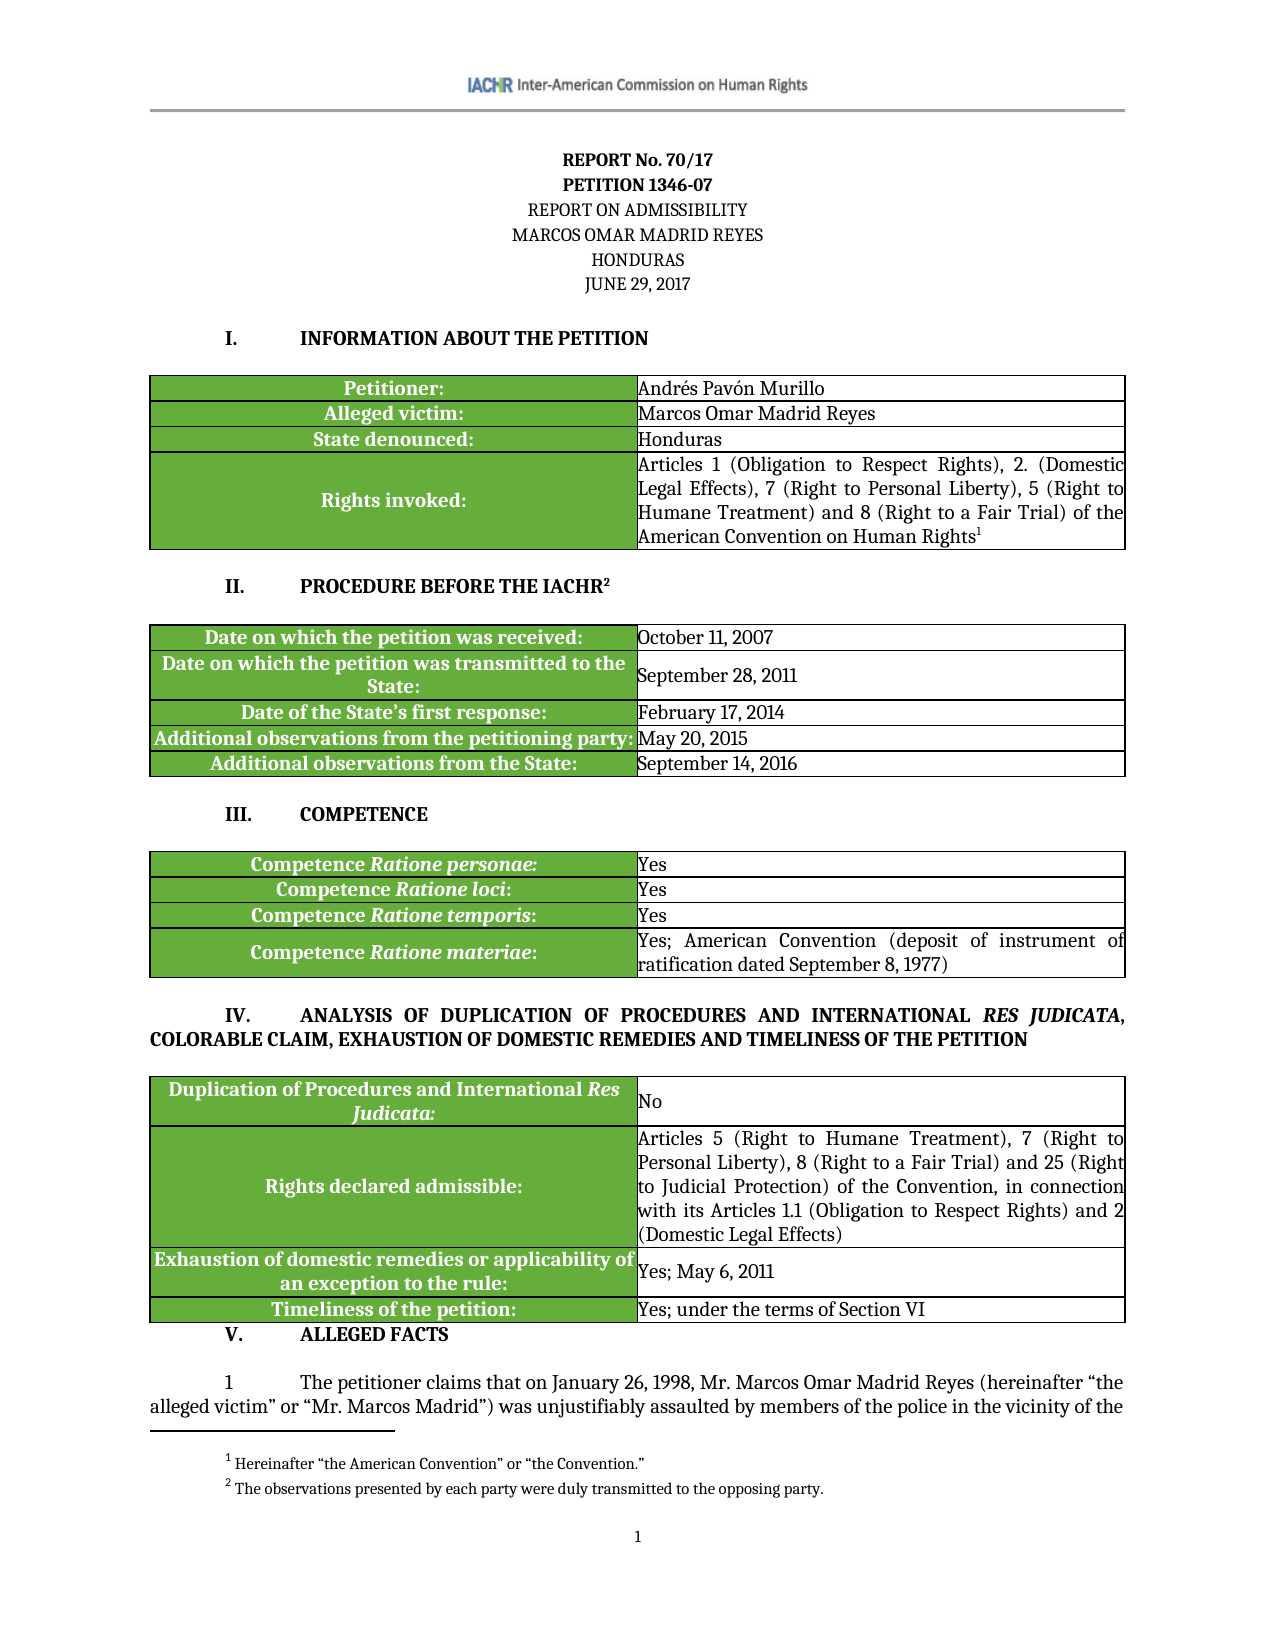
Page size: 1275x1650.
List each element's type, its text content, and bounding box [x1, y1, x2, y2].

table_cell Yes; under the terms of Section VI [638, 1298, 1124, 1322]
table_cell Exhaustion of domestic remedies or applicability of an exception to the rule: [151, 1248, 637, 1296]
table_cell Yes [638, 903, 1124, 927]
table_header Petitioner: [151, 376, 637, 400]
table_cell Additional observations from the petitioning party: [151, 726, 637, 750]
table_cell Articles 1 (Obligation to Respect Rights), 2. (Domestic Legal Effects), 7 (Right to Personal Liberty), 5 (Right to Humane Treatment) and 8 (Right to a Fair Trial) of the American Convention on Human Rights [638, 453, 1124, 549]
table_header Andrés Pavón Murillo [638, 376, 1124, 400]
table_cell Articles 5 (Right to Humane Treatment), 7 (Right to Personal Liberty), 8 (Right to a Fair Trial) and 25 (Right to Judicial Protection) of the Convention, in connection with its Articles 1.1 (Obligation to Respect Rights) and 2 (Domestic Legal Effects) [638, 1127, 1124, 1247]
table_cell Rights invoked: [151, 453, 637, 549]
picture [456, 75, 819, 95]
text V. ALLEGED FACTS [150, 1323, 1125, 1347]
text IV. ANALYSIS OF DUPLICATION OF PROCEDURES AND INTERNATIONAL RES JUDICATA, COLORABLE CLAIM, EXHAUSTION OF DOMESTIC REMEDIES AND TIMELINESS OF THE PETITION [150, 1003, 1125, 1051]
table_cell Additional observations from the State: [151, 752, 637, 776]
table_header Date on which the petition was received: [151, 626, 637, 650]
table_cell Competence Ratione temporis: [151, 903, 637, 927]
table_cell Timeliness of the petition: [151, 1298, 637, 1322]
table_cell May 20, 2015 [638, 726, 1124, 750]
table_cell Competence Ratione materiae: [151, 929, 637, 977]
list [150, 1371, 1125, 1419]
table_cell : [151, 402, 637, 426]
text REPORT ON ADMISSIBILITY [150, 199, 1125, 221]
text III. COMPETENCE [150, 802, 1125, 826]
table_cell September 28, 2011 [638, 651, 1124, 699]
text HONDURAS [150, 249, 1125, 271]
table_cell Yes; American Convention (deposit of instrument of ratification dated September 8, 1977) [638, 929, 1124, 977]
text JUNE 29, 2017 [150, 274, 1125, 296]
table_cell Rights declared admissible: [151, 1127, 637, 1247]
table_cell Date on which the petition was transmitted to the State: [151, 651, 637, 699]
text REPORT No. 70/17 [150, 150, 1125, 172]
table_cell Competence Ratione loci: [151, 878, 637, 902]
text I. INFORMATION ABOUT THE PETITION [150, 326, 1125, 350]
table_cell State denounced: [151, 427, 637, 451]
table_header October 11, 2007 [638, 625, 1124, 650]
text MARCOS OMAR MADRID REYES [150, 224, 1125, 246]
table_cell Marcos Omar Madrid Reyes [638, 402, 1124, 426]
text II. PROCEDURE BEFORE THE IACHR [150, 575, 1125, 599]
table_header No [638, 1077, 1124, 1125]
table_header Duplication of Procedures and International Res Judicata: [151, 1077, 637, 1125]
text PETITION 1346-07 [150, 175, 1125, 196]
table_cell February 17, 2014 [638, 701, 1124, 725]
table_header Yes [638, 852, 1124, 876]
table_cell Date of the State’s first response: [151, 701, 637, 725]
table_cell September 14, 2016 [638, 752, 1124, 776]
table_cell Yes; May 6, 2011 [638, 1248, 1124, 1296]
table_cell Yes [638, 878, 1124, 902]
table_cell Honduras [638, 427, 1124, 451]
table_header Competence Ratione personae: [151, 852, 637, 876]
